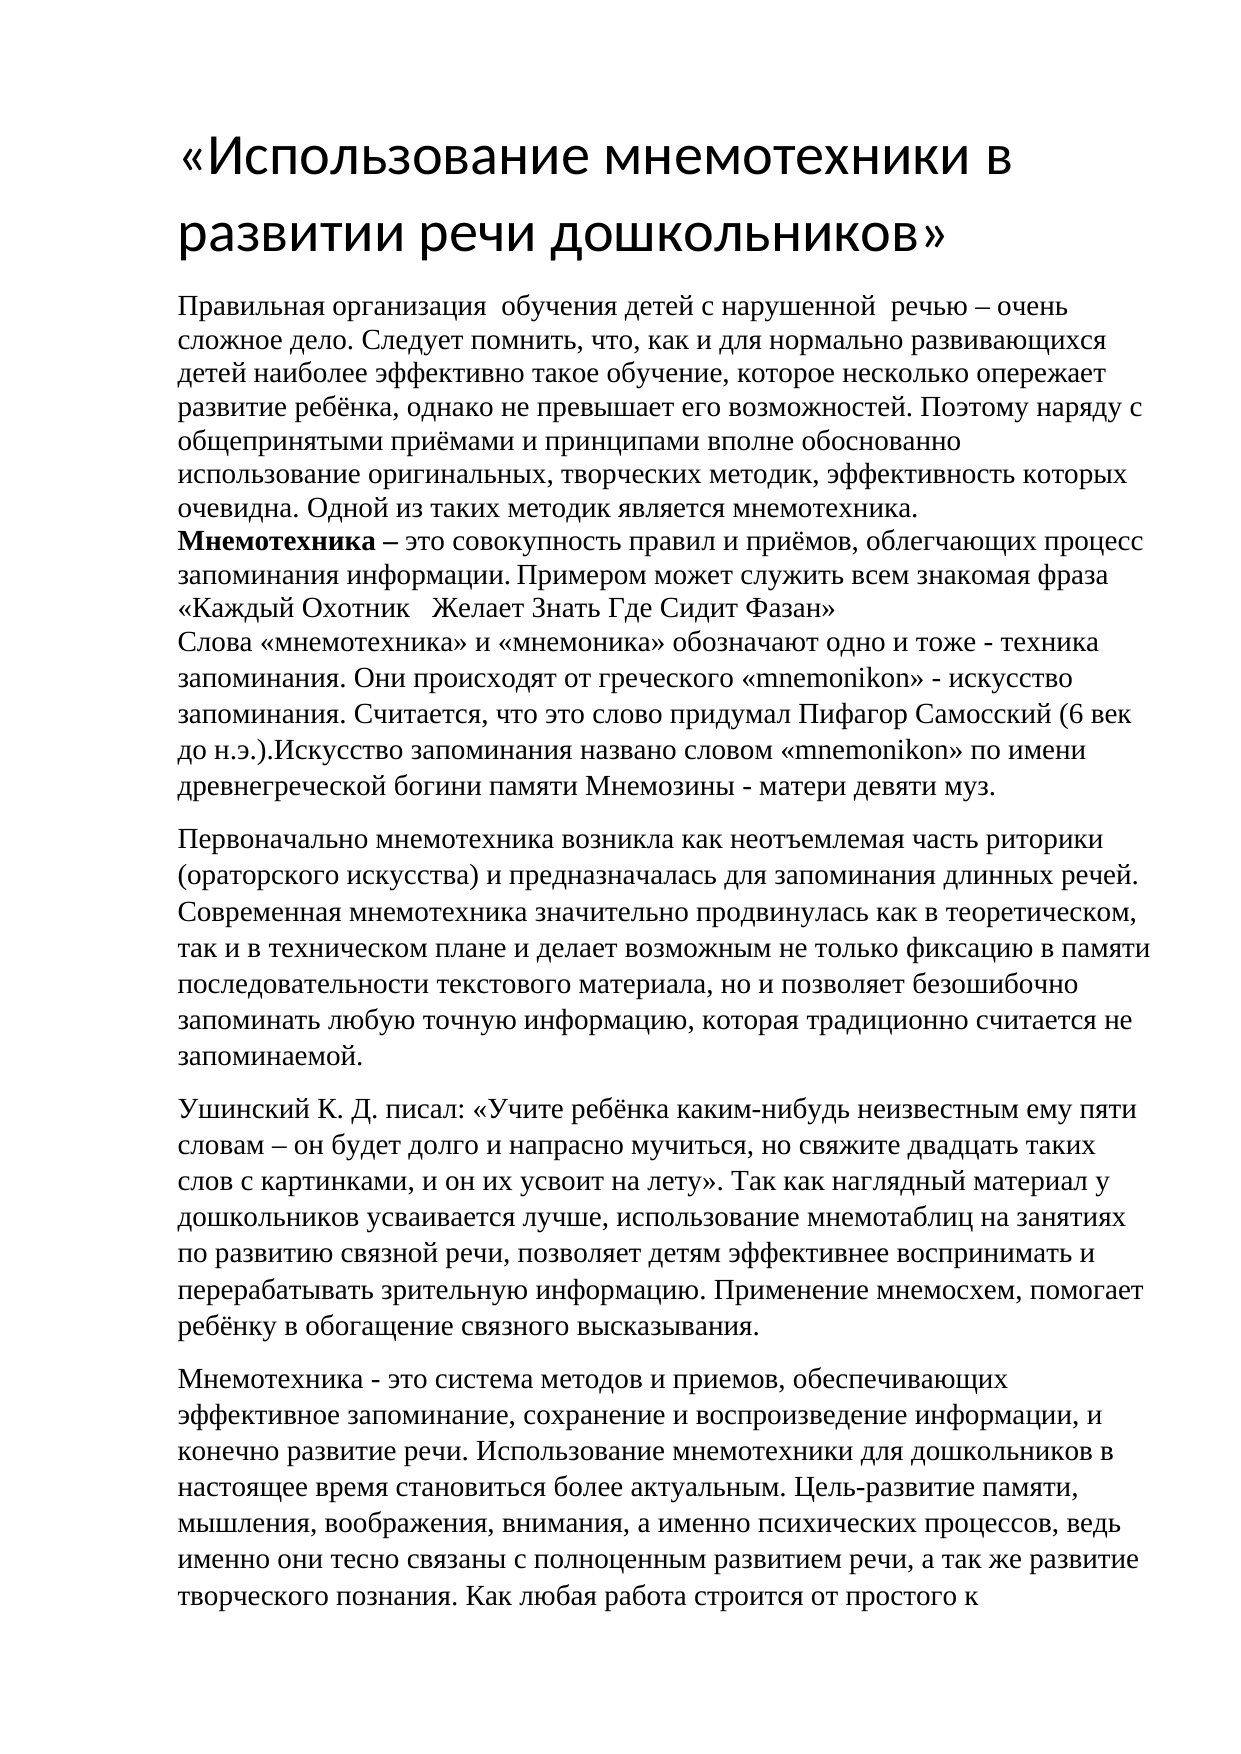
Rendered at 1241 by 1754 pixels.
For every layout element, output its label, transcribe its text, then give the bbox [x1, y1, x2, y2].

text Правильная организация обучения детей с нарушенной речью – очень сложное дело. Следует помнить, что, как и для нормально развивающихся детей наиболее эффективно такое обучение, которое несколько опережает развитие ребёнка, однако не превышает его возможностей. Поэтому наряду с общепринятыми приёмами и принципами вполне обоснованно использование оригинальных, творческих методик, эффективность которых очевидна. Одной из таких методик является мнемотехника. [177, 288, 1152, 523]
text «Использование мнемотехники в развитии речи дошкольников» [177, 118, 1152, 266]
text Ушинский К. Д. писал: «Учите ребёнка каким-нибудь неизвестным ему пяти словам – он будет долго и напрасно мучиться, но свяжите двадцать таких слов с картинками, и он их усвоит на лету». Так как наглядный материал у дошкольников усваивается лучше, использование мнемотаблиц на занятиях по развитию связной речи, позволяет детям эффективнее воспринимать и перерабатывать зрительную информацию. Применение мнемосхем, помогает ребёнку в обогащение связного высказывания. [177, 1091, 1152, 1341]
text Слова «мнемотехника» и «мнемоника» обозначают одно и тоже - техника запоминания. Они происходят от греческого «mnemonikon» - искусство запоминания. Считается, что это слово придумал Пифагор Самосский (6 век до н.э.).Искусство запоминания названо словом «mnemonikon» по имени древнегреческой богини памяти Мнемозины - матери девяти муз. [177, 624, 1152, 802]
text Мнемотехника – это совокупность правил и приёмов, облегчающих процесс запоминания информации. Примером может служить всем знакомая фраза «Каждый Охотник Желает Знать Где Сидит Фазан» [177, 523, 1152, 624]
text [177, 1361, 1152, 1611]
text Первоначально мнемотехника возникла как неотъемлемая часть риторики (ораторского искусства) и предназначалась для запоминания длинных речей. Современная мнемотехника значительно продвинулась как в теоретическом, так и в техническом плане и делает возможным не только фиксацию в памяти последовательности текстового материала, но и позволяет безошибочно запоминать любую точную информацию, которая традиционно считается не запоминаемой. [177, 821, 1152, 1072]
